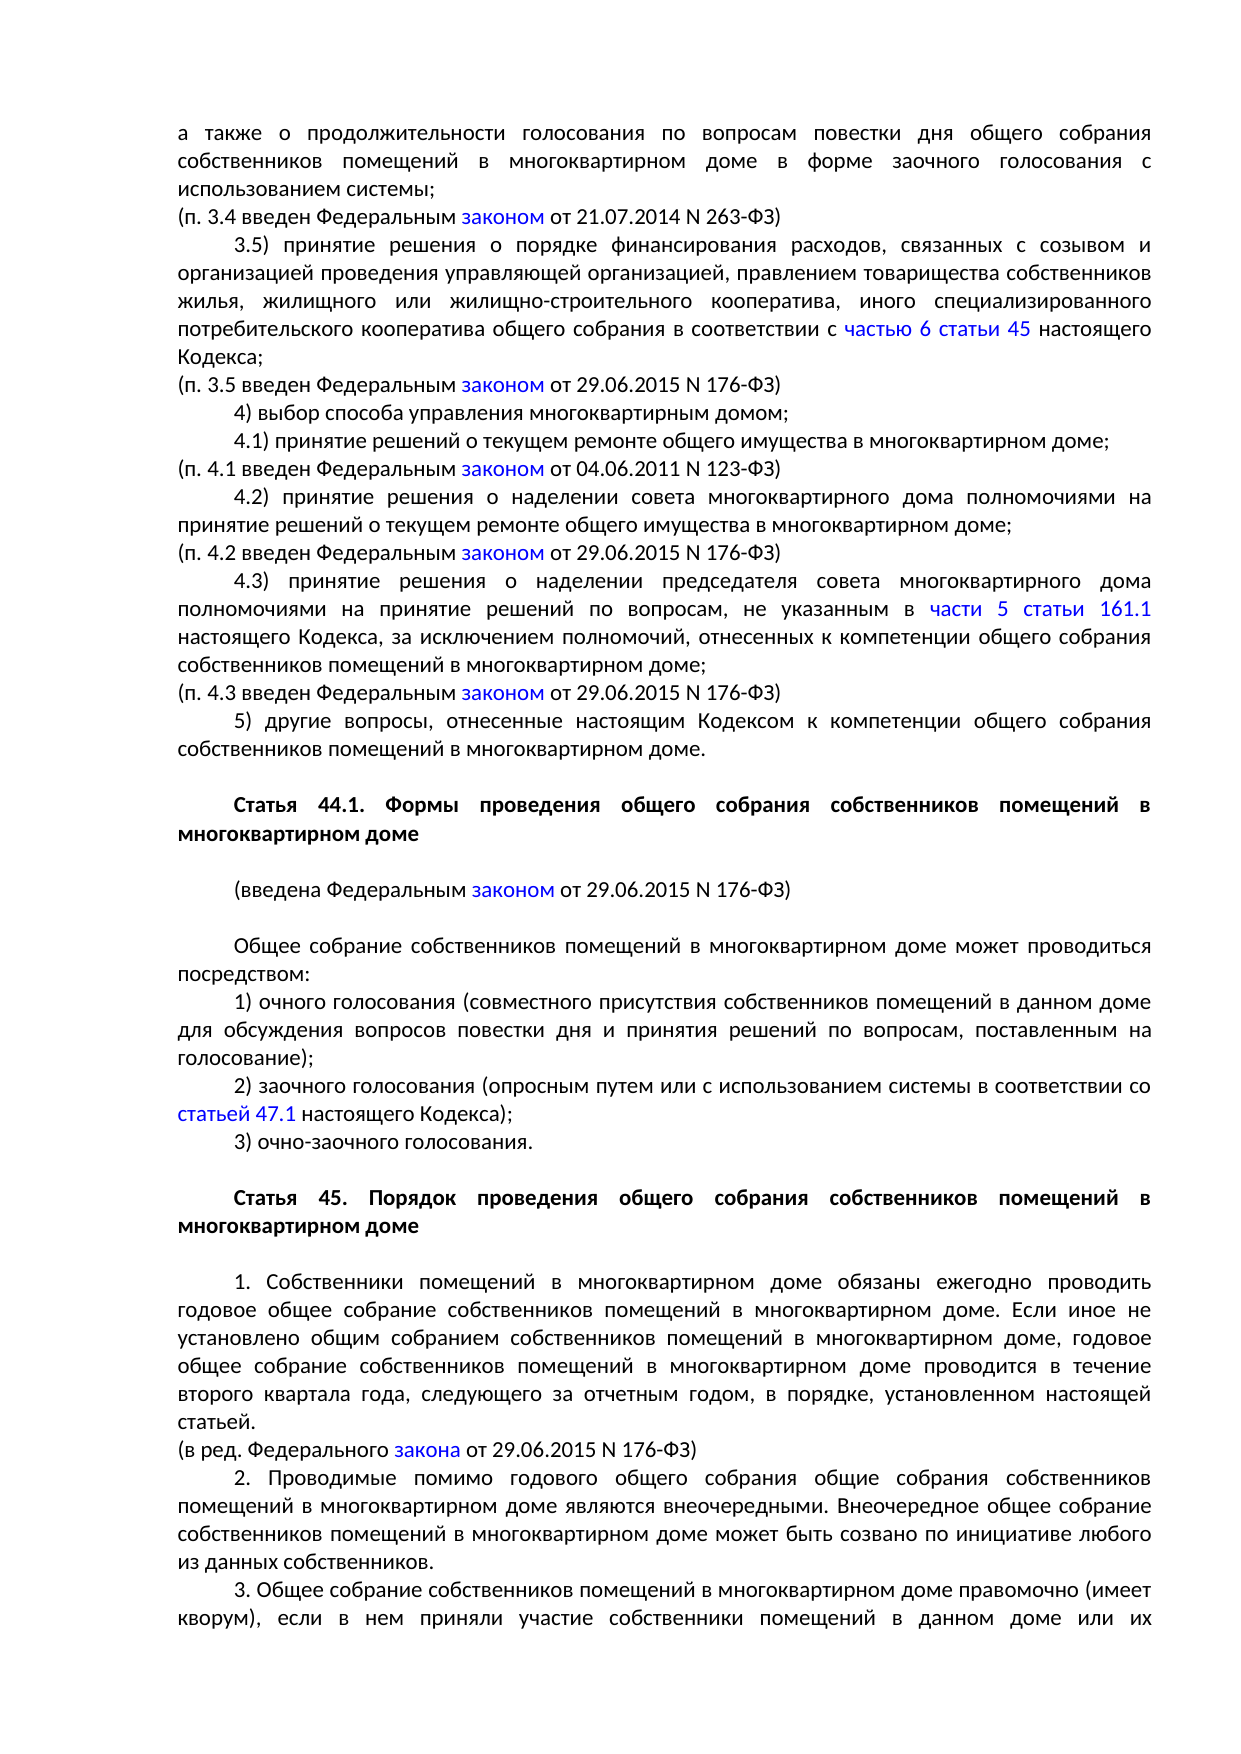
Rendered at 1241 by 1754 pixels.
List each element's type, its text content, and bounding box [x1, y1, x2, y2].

text (п. 4.1 введен Федеральным законом от 04.06.2011 N 123-ФЗ) [177, 454, 1152, 482]
text 4.3) принятие решения о наделении председателя совета многоквартирного дома полномочиями на принятие решений по вопросам, не указанным в части 5 статьи 161.1 настоящего Кодекса, за исключением полномочий, отнесенных к компетенции общего собрания собственников помещений в многоквартирном доме; [177, 566, 1152, 678]
text (введена Федеральным законом от 29.06.2015 N 176-ФЗ) [177, 875, 1152, 903]
text 3.5) принятие решения о порядке финансирования расходов, связанных с созывом и организацией проведения управляющей организацией, правлением товарищества собственников жилья, жилищного или жилищно-строительного кооператива, иного специализированного потребительского кооператива общего собрания в соответствии с частью 6 статьи 45 настоящего Кодекса; [177, 230, 1152, 370]
text 4) выбор способа управления многоквартирным домом; [177, 398, 1152, 426]
text Общее собрание собственников помещений в многоквартирном доме может проводиться посредством: [177, 931, 1152, 987]
text (п. 4.3 введен Федеральным законом от 29.06.2015 N 176-ФЗ) [177, 678, 1152, 707]
text 4.2) принятие решения о наделении совета многоквартирного дома полномочиями на принятие решений о текущем ремонте общего имущества в многоквартирном доме; [177, 482, 1152, 538]
text (п. 3.4 введен Федеральным законом от 21.07.2014 N 263-ФЗ) [177, 202, 1152, 230]
text 3) очно-заочного голосования. [177, 1127, 1152, 1155]
text 4.1) принятие решений о текущем ремонте общего имущества в многоквартирном доме; [177, 426, 1152, 454]
text 1. Собственники помещений в многоквартирном доме обязаны ежегодно проводить годовое общее собрание собственников помещений в многоквартирном доме. Если иное не установлено общим собранием собственников помещений в многоквартирном доме, годовое общее собрание собственников помещений в многоквартирном доме проводится в течение второго квартала года, следующего за отчетным годом, в порядке, установленном настоящей статьей. [177, 1267, 1152, 1435]
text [177, 1575, 1152, 1631]
title Статья 45. Порядок проведения общего собрания собственников помещений в многоквартирном доме [177, 1183, 1152, 1239]
text (п. 4.2 введен Федеральным законом от 29.06.2015 N 176-ФЗ) [177, 538, 1152, 566]
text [177, 118, 1152, 202]
text 2. Проводимые помимо годового общего собрания общие собрания собственников помещений в многоквартирном доме являются внеочередными. Внеочередное общее собрание собственников помещений в многоквартирном доме может быть созвано по инициативе любого из данных собственников. [177, 1463, 1152, 1575]
text (в ред. Федерального закона от 29.06.2015 N 176-ФЗ) [177, 1435, 1152, 1463]
text 2) заочного голосования (опросным путем или с использованием системы в соответствии со статьей 47.1 настоящего Кодекса); [177, 1071, 1152, 1127]
title Статья 44.1. Формы проведения общего собрания собственников помещений в многоквартирном доме [177, 791, 1152, 847]
text 1) очного голосования (совместного присутствия собственников помещений в данном доме для обсуждения вопросов повестки дня и принятия решений по вопросам, поставленным на голосование); [177, 987, 1152, 1071]
text (п. 3.5 введен Федеральным законом от 29.06.2015 N 176-ФЗ) [177, 370, 1152, 398]
text 5) другие вопросы, отнесенные настоящим Кодексом к компетенции общего собрания собственников помещений в многоквартирном доме. [177, 707, 1152, 763]
